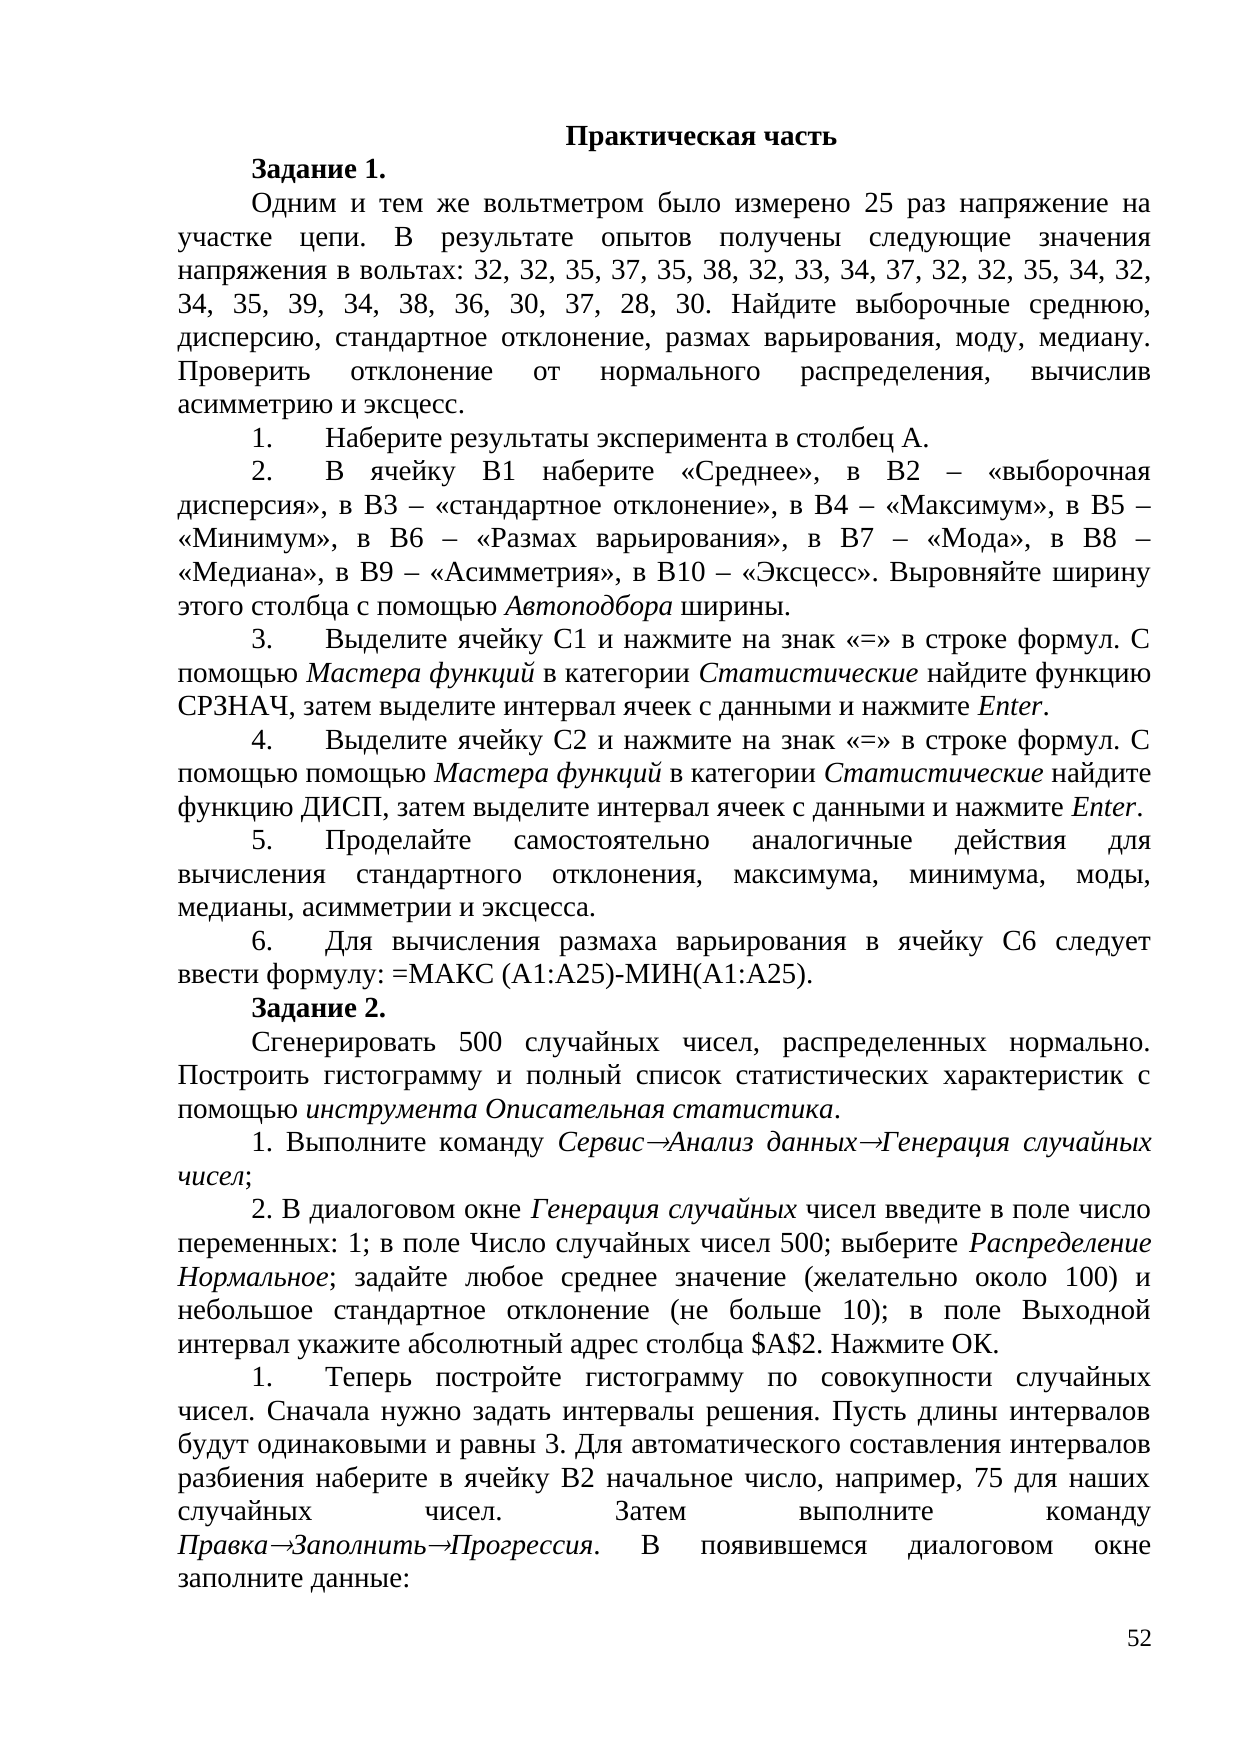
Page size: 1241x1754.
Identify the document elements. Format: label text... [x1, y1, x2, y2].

list Наберите результаты эксперимента в столбец А. [177, 420, 1152, 453]
text Одним и тем же вольтметром было измерено 25 раз напряжение на участке цепи. В результате опытов получены следующие значения напряжения в вольтах: 32, 32, 35, 37, 35, 38, 32, 33, 34, 37, 32, 32, 35, 34, 32, 34, 35, 39, 34, 38, 36, 30, 37, 28, 30. Найдите выборочные среднюю, дисперсию, стандартное отклонение, размах варьирования, моду, медиану. Проверить отклонение от нормального распределения, вычислив асимметрию и эксцесс. [177, 185, 1152, 420]
list Теперь постройте гистограмму по совокупности случайных чисел. Сначала нужно задать интервалы решения. Пусть длины интервалов будут одинаковыми и равны 3. Для автоматического составления интервалов разбиения наберите в ячейку В2 начальное число, например, 75 для наших случайных чисел. Затем выполните команду ПравкаЗаполнитьПрогрессия. В появившемся диалоговом окне заполните данные: [177, 1359, 1152, 1594]
text Задание 1. [177, 152, 1152, 185]
list Выделите ячейку С1 и нажмите на знак «=» в строке формул. С помощью Мастера функций в категории Статистические найдите функцию СРЗНАЧ, затем выделите интервал ячеек с данными и нажмите Enter. [177, 621, 1152, 722]
list Для вычисления размаха варьирования в ячейку С6 следует ввести формулу: =МАКС (А1:А25)-МИН(А1:А25). [177, 923, 1152, 990]
text 1. Выполните команду СервисАнализ данныхГенерация случайных чисел; [177, 1124, 1152, 1192]
list Выделите ячейку С2 и нажмите на знак «=» в строке формул. С помощью помощью Мастера функций в категории Статистические найдите функцию ДИСП, затем выделите интервал ячеек с данными и нажмите Enter. [177, 722, 1152, 822]
text Задание 2. [177, 990, 1152, 1024]
text 2. В диалоговом окне Генерация случайных чисел введите в поле число переменных: 1; в поле Число случайных чисел 500; выберите Распределение Нормальное; задайте любое среднее значение (желательно около 100) и небольшое стандартное отклонение (не больше 10); в поле Выходной интервал укажите абсолютный адрес столбца $A$2. Нажмите ОК. [177, 1192, 1152, 1359]
list В ячейку В1 наберите «Среднее», в В2 – «выборочная дисперсия», в В3 – «стандартное отклонение», в В4 – «Максимум», в В5 – «Минимум», в В6 – «Размах варьирования», в В7 – «Мода», в В8 – «Медиана», в В9 – «Асимметрия», в В10 – «Эксцесс». Выровняйте ширину этого столбца с помощью Автоподбора ширины. [177, 453, 1152, 621]
list Проделайте самостоятельно аналогичные действия для вычисления стандартного отклонения, максимума, минимума, моды, медианы, асимметрии и эксцесса. [177, 822, 1152, 923]
text Сгенерировать 500 случайных чисел, распределенных нормально. Построить гистограмму и полный список статистических характеристик с помощью инструмента Описательная статистика. [177, 1024, 1152, 1124]
text Практическая часть [177, 118, 1152, 152]
